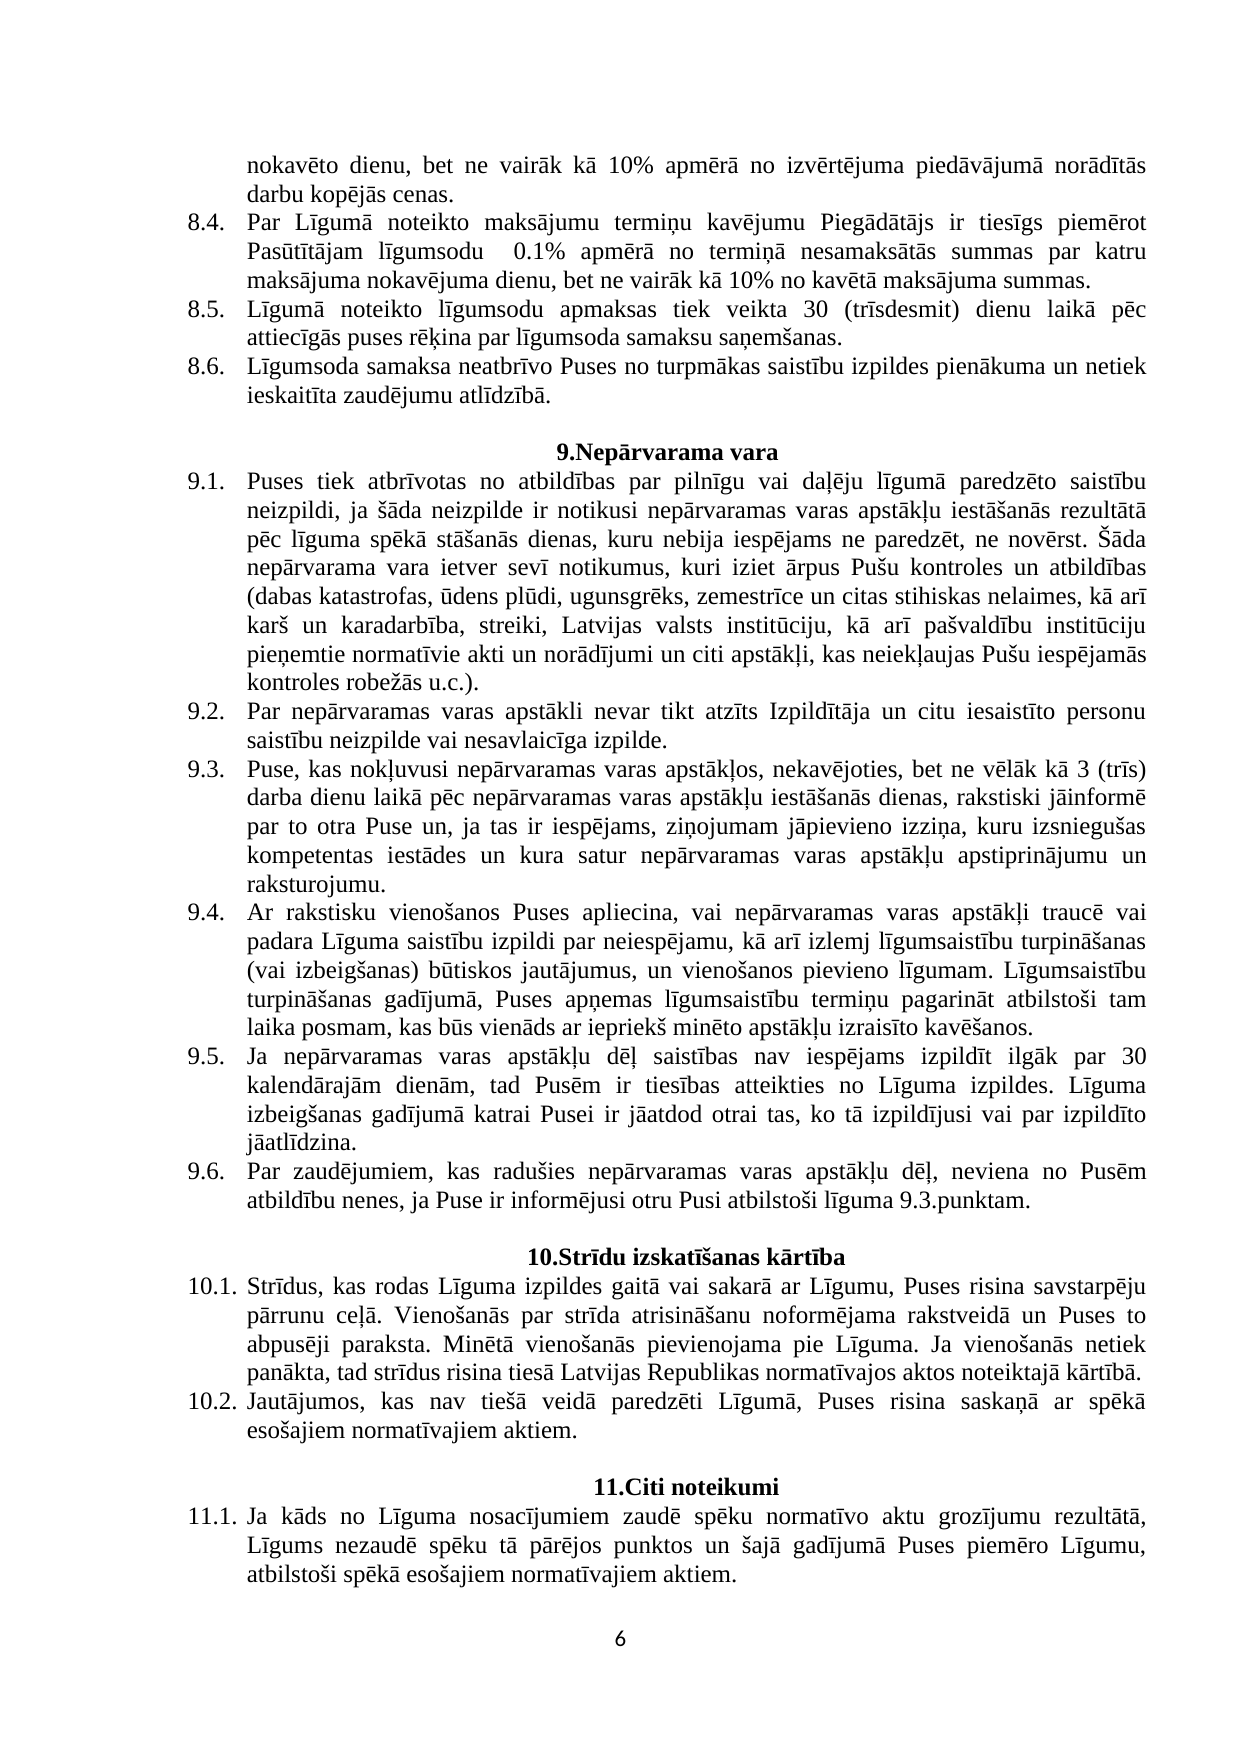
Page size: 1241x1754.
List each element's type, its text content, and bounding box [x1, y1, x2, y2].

list Ja kāds no Līguma nosacījumiem zaudē spēku normatīvo aktu grozījumu rezultātā, Līgums nezaudē spēku tā pārējos punktos un šajā gadījumā Puses piemēro Līgumu, atbilstoši spēkā esošajiem normatīvajiem aktiem. [187, 1501, 1147, 1587]
list Puse, kas nokļuvusi nepārvaramas varas apstākļos, nekavējoties, bet ne vēlāk kā 3 (trīs) darba dienu laikā pēc nepārvaramas varas apstākļu iestāšanās dienas, rakstiski jāinformē par to otra Puse un, ja tas ir iespējams, ziņojumam jāpievieno izziņa, kuru izsniegušas kompetentas iestādes un kura satur nepārvaramas varas apstākļu apstiprinājumu un raksturojumu. [187, 754, 1147, 897]
list Līgumā noteikto līgumsodu apmaksas tiek veikta 30 (trīsdesmit) dienu laikā pēc attiecīgās puses rēķina par līgumsoda samaksu saņemšanas. [187, 294, 1147, 351]
list Par zaudējumiem, kas radušies nepārvaramas varas apstākļu dēļ, neviena no Pusēm atbildību nenes, ja Puse ir informējusi otru Pusi atbilstoši līguma 9.3.punktam. [187, 1156, 1147, 1214]
list Puses tiek atbrīvotas no atbildības par pilnīgu vai daļēju līgumā paredzēto saistību neizpildi, ja šāda neizpilde ir notikusi nepārvaramas varas apstākļu iestāšanās rezultātā pēc līguma spēkā stāšanās dienas, kuru nebija iespējams ne paredzēt, ne novērst. Šāda nepārvarama vara ietver sevī notikumus, kuri iziet ārpus Pušu kontroles un atbildības (dabas katastrofas, ūdens plūdi, ugunsgrēks, zemestrīce un citas stihiskas nelaimes, kā arī karš un karadarbība, streiki, Latvijas valsts institūciju, kā arī pašvaldību institūciju pieņemtie normatīvie akti un norādījumi un citi apstākļi, kas neiekļaujas Pušu iespējamās kontroles robežās u.c.). [187, 466, 1147, 696]
text 11.Citi noteikumi [225, 1472, 1147, 1501]
list Ar rakstisku vienošanos Puses apliecina, vai nepārvaramas varas apstākļi traucē vai padara Līguma saistību izpildi par neiespējamu, kā arī izlemj līgumsaistību turpināšanas (vai izbeigšanas) būtiskos jautājumus, un vienošanos pievieno līgumam. Līgumsaistību turpināšanas gadījumā, Puses apņemas līgumsaistību termiņu pagarināt atbilstoši tam laika posmam, kas būs vienāds ar iepriekš minēto apstākļu izraisīto kavēšanos. [187, 897, 1147, 1041]
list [187, 150, 1147, 207]
list Par nepārvaramas varas apstākli nevar tikt atzīts Izpildītāja un citu iesaistīto personu saistību neizpilde vai nesavlaicīga izpilde. [187, 696, 1147, 754]
list Līgumsoda samaksa neatbrīvo Puses no turpmākas saistību izpildes pienākuma un netiek ieskaitīta zaudējumu atlīdzībā. [187, 351, 1147, 409]
list Jautājumos, kas nav tiešā veidā paredzēti Līgumā, Puses risina saskaņā ar spēkā esošajiem normatīvajiem aktiem. [187, 1386, 1147, 1444]
text 9.Nepārvarama vara [187, 437, 1147, 466]
text 10.Strīdu izskatīšanas kārtība [225, 1242, 1147, 1271]
list Strīdus, kas rodas Līguma izpildes gaitā vai sakarā ar Līgumu, Puses risina savstarpēju pārrunu ceļā. Vienošanās par strīda atrisināšanu noformējama rakstveidā un Puses to abpusēji paraksta. Minētā vienošanās pievienojama pie Līguma. Ja vienošanās netiek panākta, tad strīdus risina tiesā Latvijas Republikas normatīvajos aktos noteiktajā kārtībā. [187, 1271, 1147, 1386]
list Par Līgumā noteikto maksājumu termiņu kavējumu Piegādātājs ir tiesīgs piemērot Pasūtītājam līgumsodu 0.1% apmērā no termiņā nesamaksātās summas par katru maksājuma nokavējuma dienu, bet ne vairāk kā 10% no kavētā maksājuma summas. [187, 207, 1147, 294]
list Ja nepārvaramas varas apstākļu dēļ saistības nav iespējams izpildīt ilgāk par 30 kalendārajām dienām, tad Pusēm ir tiesības atteikties no Līguma izpildes. Līguma izbeigšanas gadījumā katrai Pusei ir jāatdod otrai tas, ko tā izpildījusi vai par izpildīto jāatlīdzina. [187, 1041, 1147, 1156]
